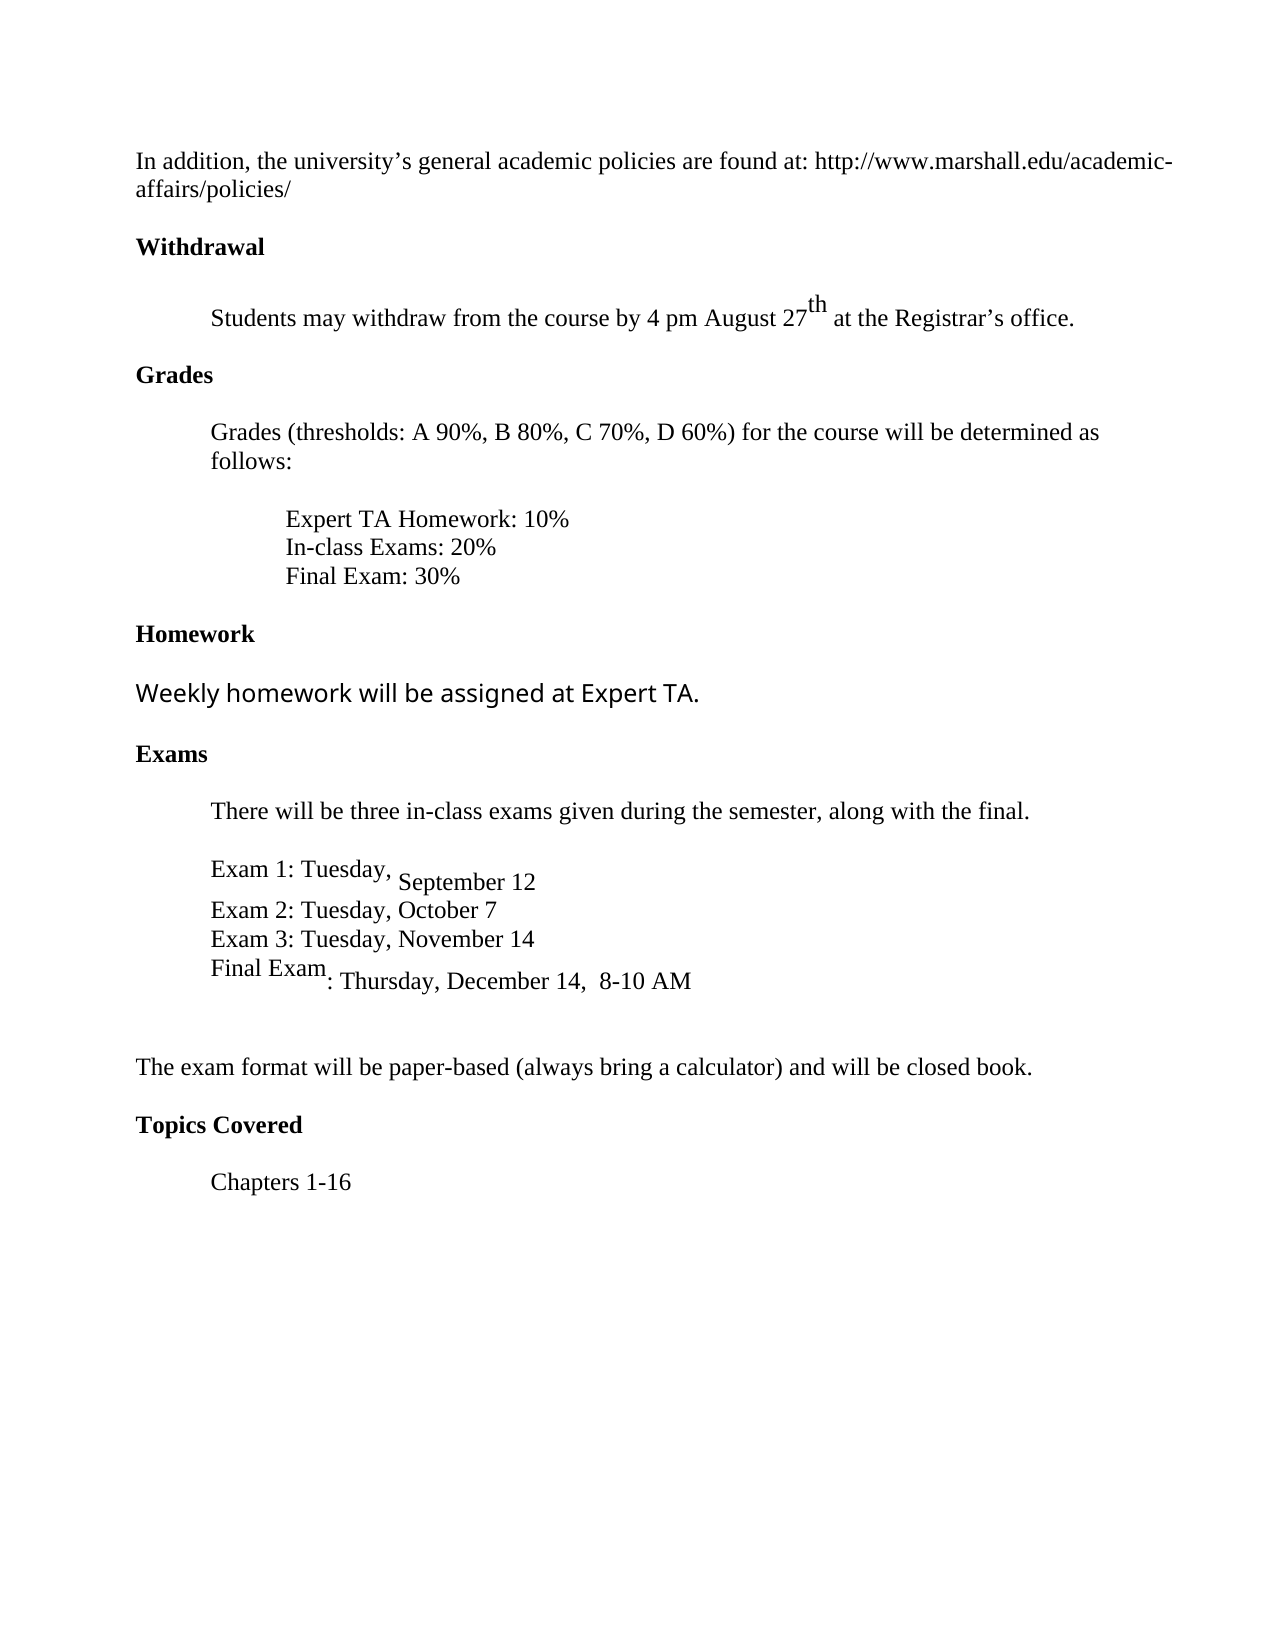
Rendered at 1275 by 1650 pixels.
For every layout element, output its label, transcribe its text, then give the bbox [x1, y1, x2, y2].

text In addition, the university’s general academic policies are found at: http://www.marshall.edu/academic-affairs/policies/ [135, 146, 1175, 203]
text Expert TA Homework: 10% [285, 504, 1175, 532]
text Weekly homework will be assigned at Expert TA. [135, 676, 1175, 710]
text Final Exam: Thursday, December 14, 8-10 AM [210, 953, 1175, 995]
text Chapters 1-16 [135, 1167, 1175, 1196]
text There will be three in-class exams given during the semester, along with the final. [210, 796, 1175, 825]
text Exams [135, 739, 1175, 768]
text The exam format will be paper-based (always bring a calculator) and will be closed book. [135, 1052, 1175, 1081]
text Exam 1: Tuesday, September 12 Exam 2: Tuesday, October 7 Exam 3: Tuesday, November 14 [210, 854, 1175, 953]
text Grades [135, 360, 1175, 389]
text Grades (thresholds: A 90%, B 80%, C 70%, D 60%) for the course will be determined as follows: [210, 417, 1175, 475]
text Students may withdraw from the course by 4 pm August 27th at the Registrar’s office. [210, 289, 1175, 331]
text Withdrawal [135, 232, 1175, 261]
text Homework [135, 619, 1175, 647]
text In-class Exams: 20% [285, 532, 1175, 561]
text Topics Covered [135, 1110, 1175, 1138]
text Final Exam: 30% [285, 561, 1175, 590]
